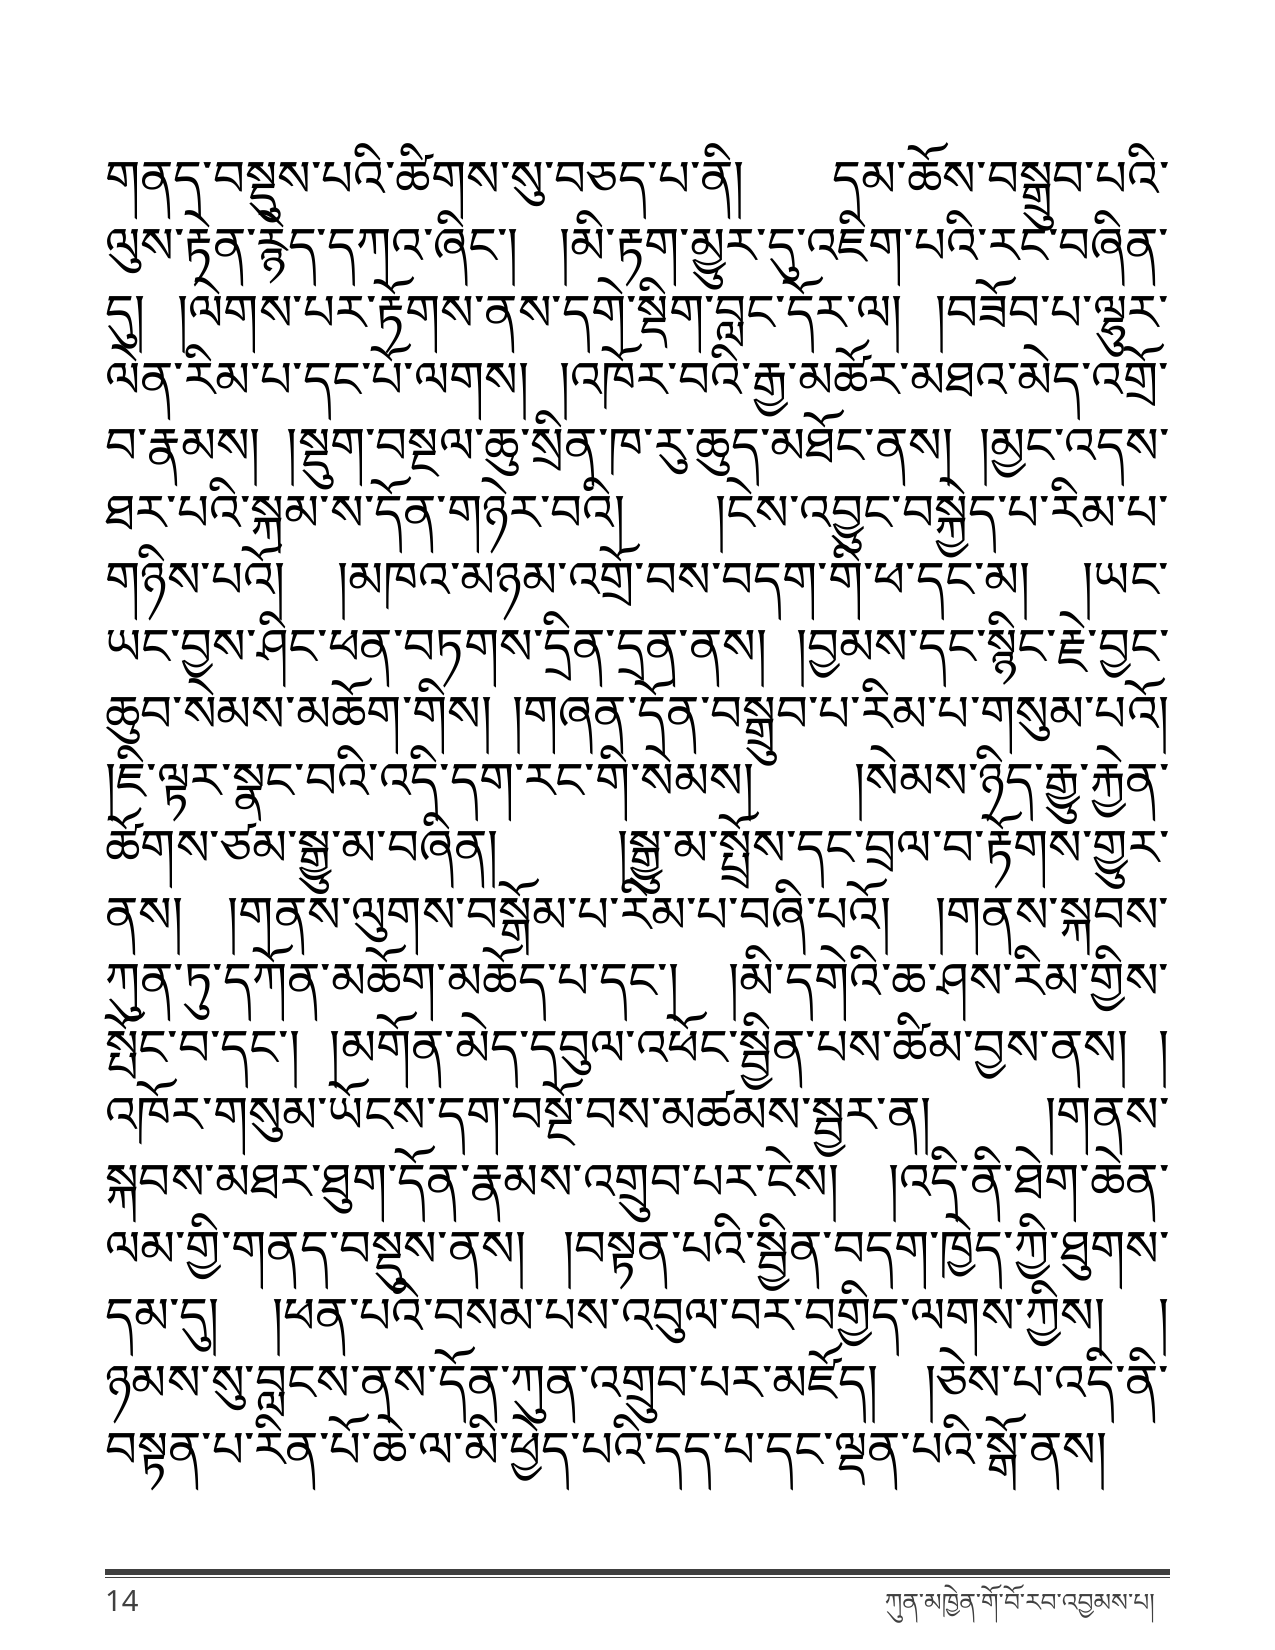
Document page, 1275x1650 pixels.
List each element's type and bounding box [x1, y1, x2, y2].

text [105, 150, 1170, 1479]
